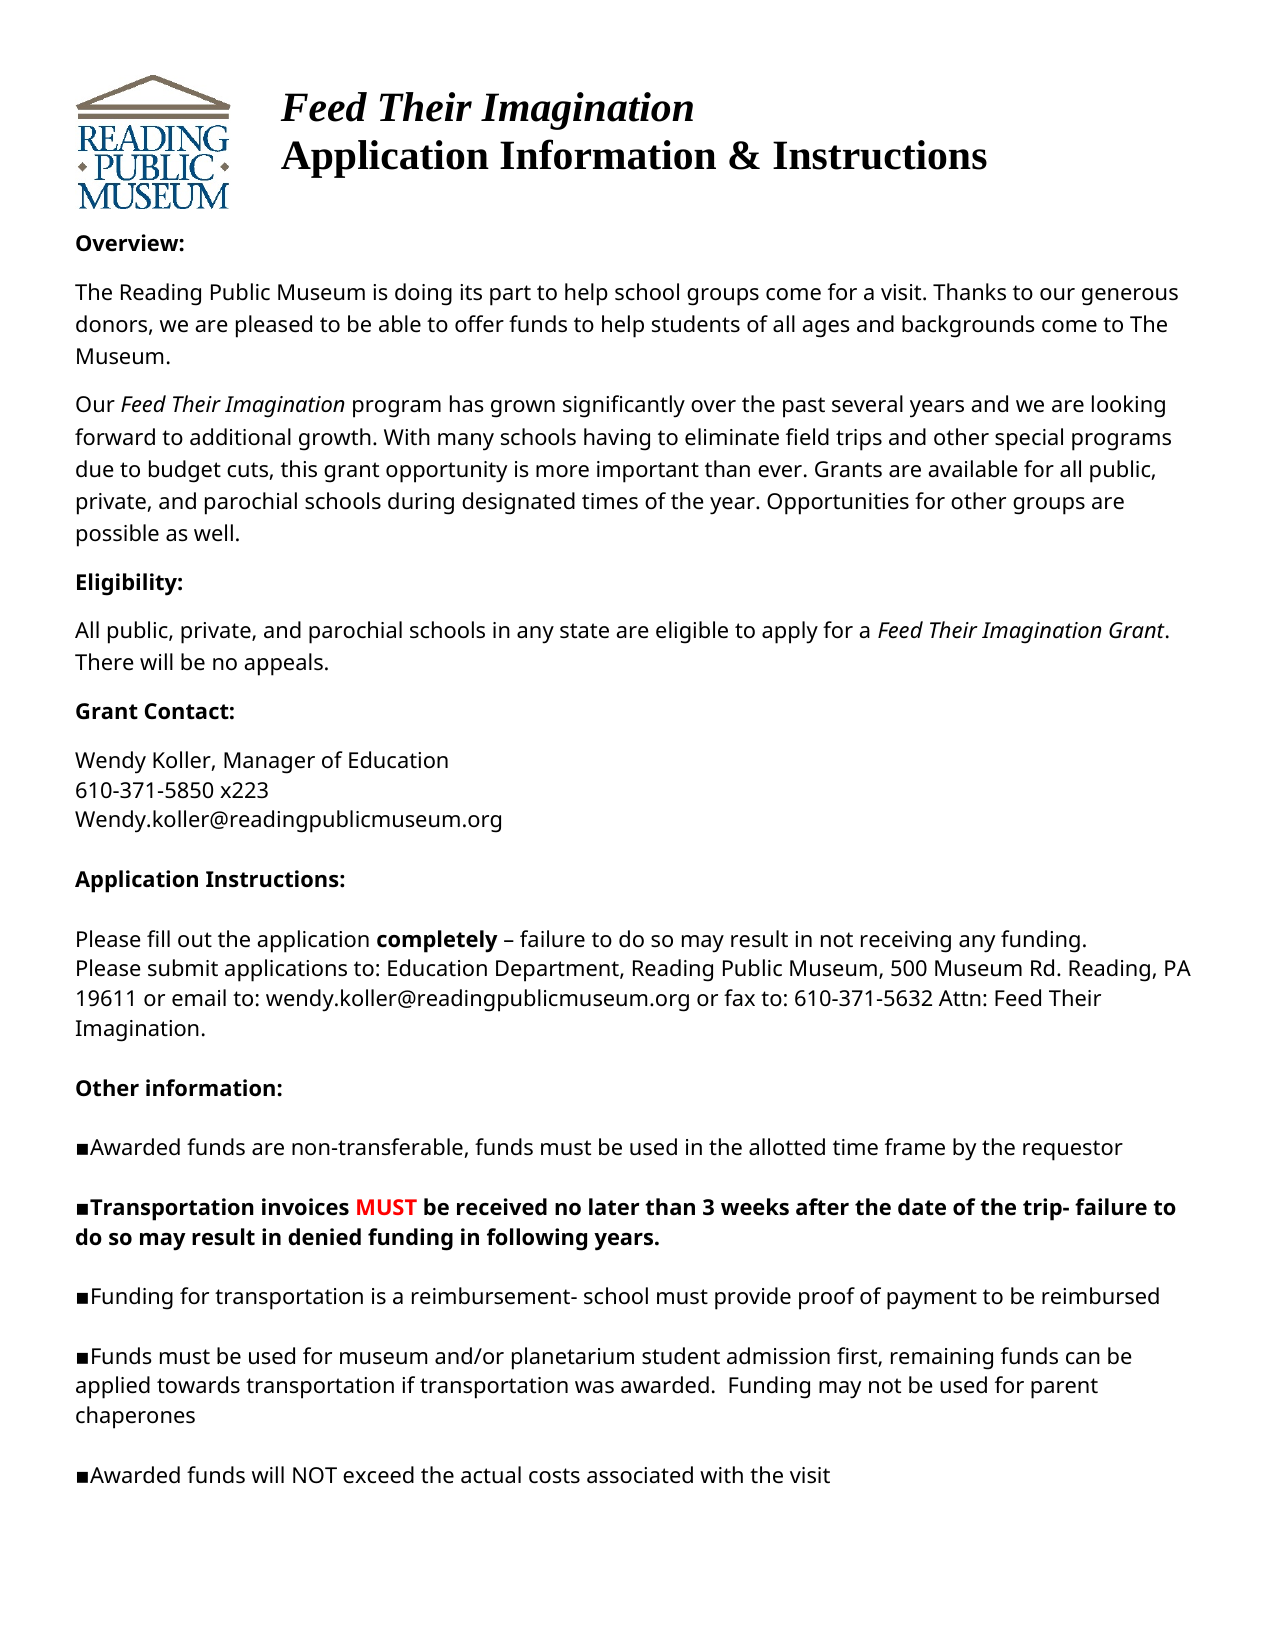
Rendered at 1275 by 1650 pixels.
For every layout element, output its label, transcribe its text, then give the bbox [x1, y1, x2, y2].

text ▪Awarded funds are non-transferable, funds must be used in the allotted time frame by the requestor [75, 1132, 1200, 1162]
text All public, private, and parochial schools in any state are eligible to apply for a Feed Their Imagination Grant. There will be no appeals. [75, 615, 1200, 677]
text ▪Funding for transportation is a reimbursement- school must provide proof of payment to be reimbursed [75, 1281, 1200, 1311]
text Our Feed Their Imagination program has grown significantly over the past several years and we are looking forward to additional growth. With many schools having to eliminate field trips and other special programs due to budget cuts, this grant opportunity is more important than ever. Grants are available for all public, private, and parochial schools during designated times of the year. Opportunities for other groups are possible as well. [75, 389, 1200, 548]
text Please fill out the application completely – failure to do so may result in not receiving any funding. [75, 924, 1200, 953]
text Wendy Koller, Manager of Education [75, 745, 1200, 775]
text Wendy.koller@readingpublicmuseum.org [75, 804, 1200, 834]
text Please submit applications to: Education Department, Reading Public Museum, 500 Museum Rd. Reading, PA 19611 or email to: wendy.koller@readingpublicmuseum.org or fax to: 610-371-5632 Attn: Feed Their Imagination. [75, 953, 1200, 1043]
picture [75, 75, 231, 209]
text Eligibility: [75, 567, 1200, 596]
text ▪Awarded funds will NOT exceed the actual costs associated with the visit [75, 1460, 1200, 1490]
text Overview: [75, 228, 1200, 258]
text ▪Funds must be used for museum and/or planetarium student admission first, remaining funds can be applied towards transportation if transportation was awarded. Funding may not be used for parent chaperones [75, 1341, 1200, 1430]
text Grant Contact: [75, 696, 1200, 726]
text Application Instructions: [75, 864, 1200, 894]
text ▪Transportation invoices MUST be received no later than 3 weeks after the date of the trip- failure to do so may result in denied funding in following years. [75, 1192, 1200, 1251]
text The Reading Public Museum is doing its part to help school groups come for a visit. Thanks to our generous donors, we are pleased to be able to offer funds to help students of all ages and backgrounds come to The Museum. [75, 277, 1200, 371]
text 610-371-5850 x223 [75, 775, 1200, 804]
text Other information: [75, 1073, 1200, 1102]
